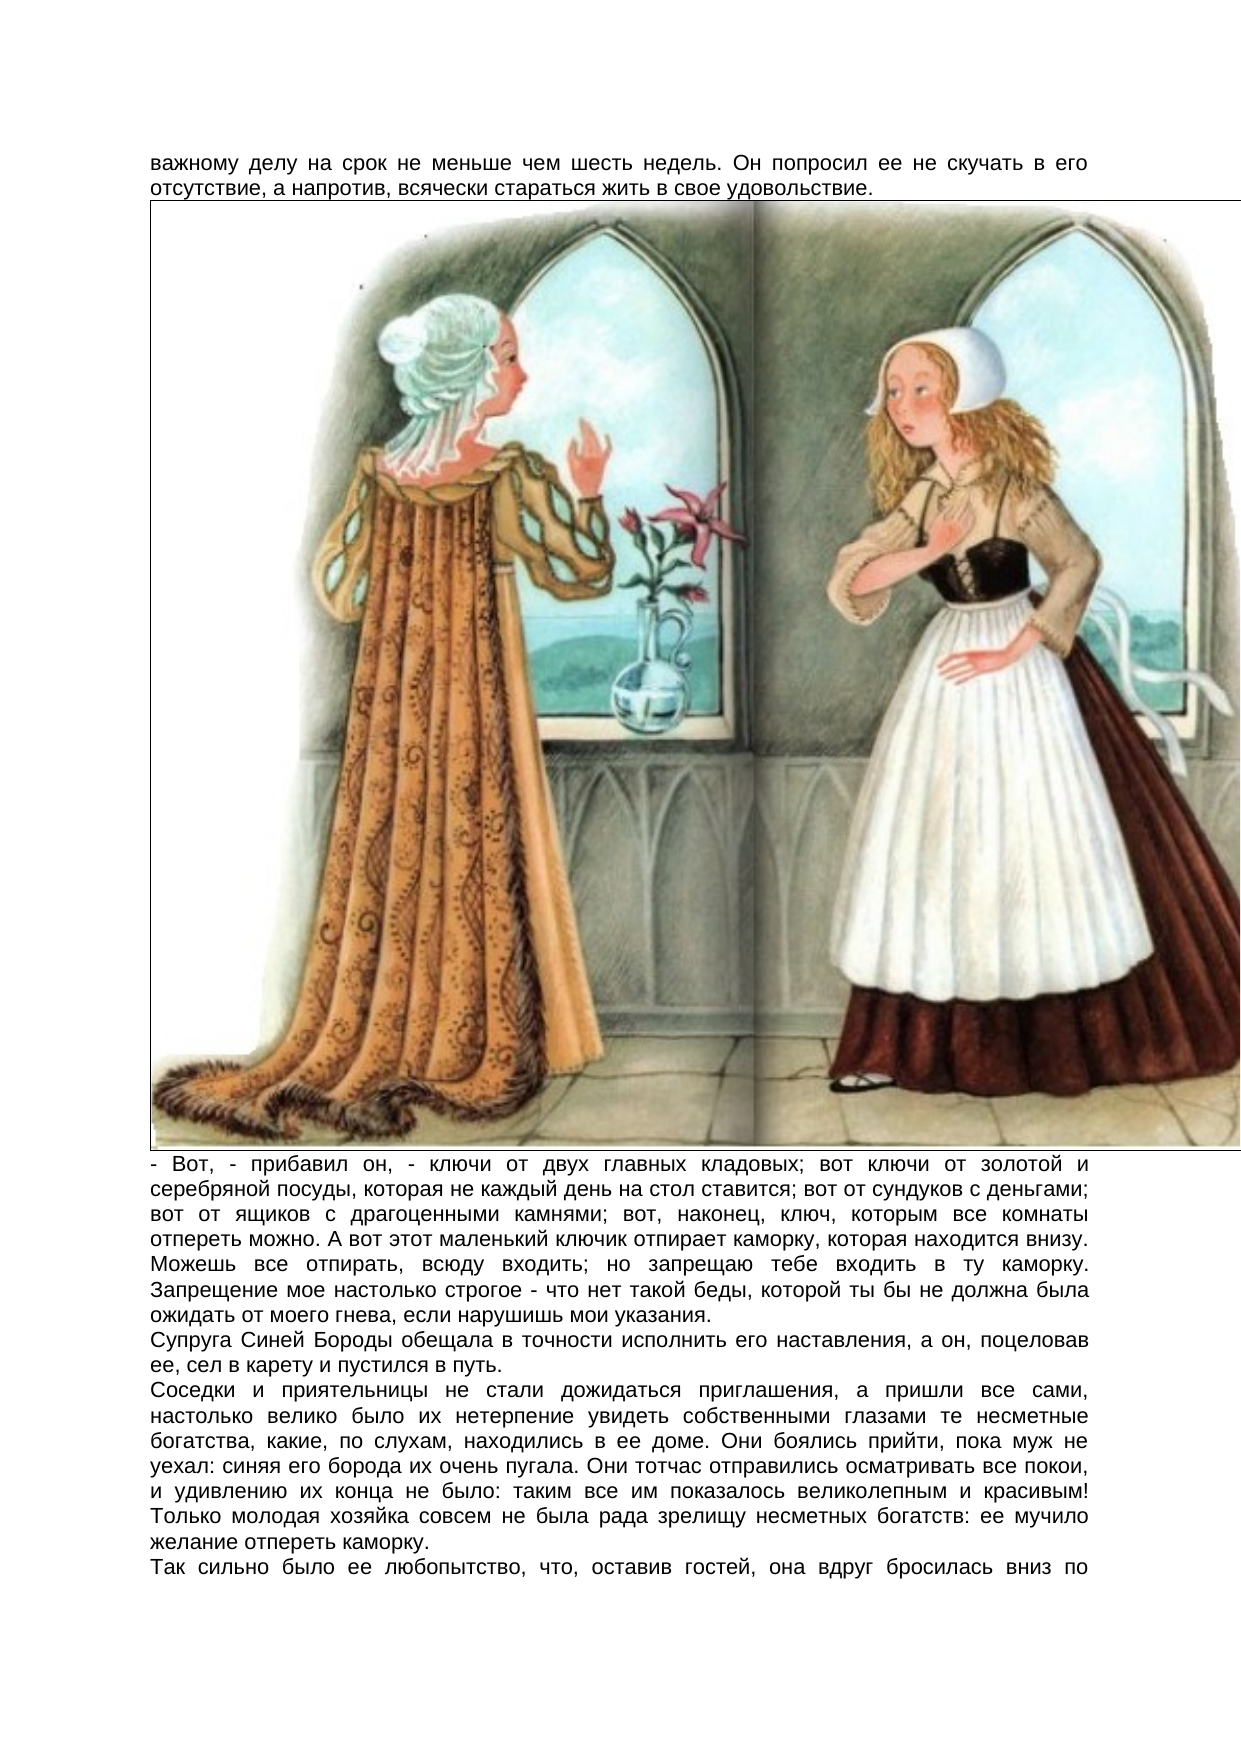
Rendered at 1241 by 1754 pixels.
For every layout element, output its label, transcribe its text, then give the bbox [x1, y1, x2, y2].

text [150, 1554, 1090, 1579]
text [150, 150, 1090, 200]
text - Вот, - прибавил он, - ключи от двух главных кладовых; вот ключи от золотой и серебряной посуды, которая не каждый день на стол ставится; вот от сундуков с деньгами; вот от ящиков с драгоценными камнями; вот, наконец, ключ, которым все комнаты отпереть можно. А вот этот маленький ключик отпирает каморку, которая находится внизу. Можешь все отпирать, всюду входить; но запрещаю тебе входить в ту каморку. Запрещение мое настолько строгое - что нет такой беды, которой ты бы не должна была ожидать от моего гнева, если нарушишь мои указания. [150, 1151, 1090, 1327]
picture [151, 201, 1241, 1150]
text Соседки и приятельницы не стали дожидаться приглашения, а пришли все сами, настолько велико было их нетерпение увидеть собственными глазами те несметные богатства, какие, по слухам, находились в ее доме. Они боялись прийти, пока муж не уехал: синяя его борода их очень пугала. Они тотчас отправились осматривать все покои, и удивлению их конца не было: таким все им показалось великолепным и красивым! Только молодая хозяйка совсем не была рада зрелищу несметных богатств: ее мучило желание отпереть каморку. [150, 1377, 1090, 1554]
text Супруга Синей Бороды обещала в точности исполнить его наставления, а он, поцеловав ее, сел в карету и пустился в путь. [150, 1327, 1090, 1377]
